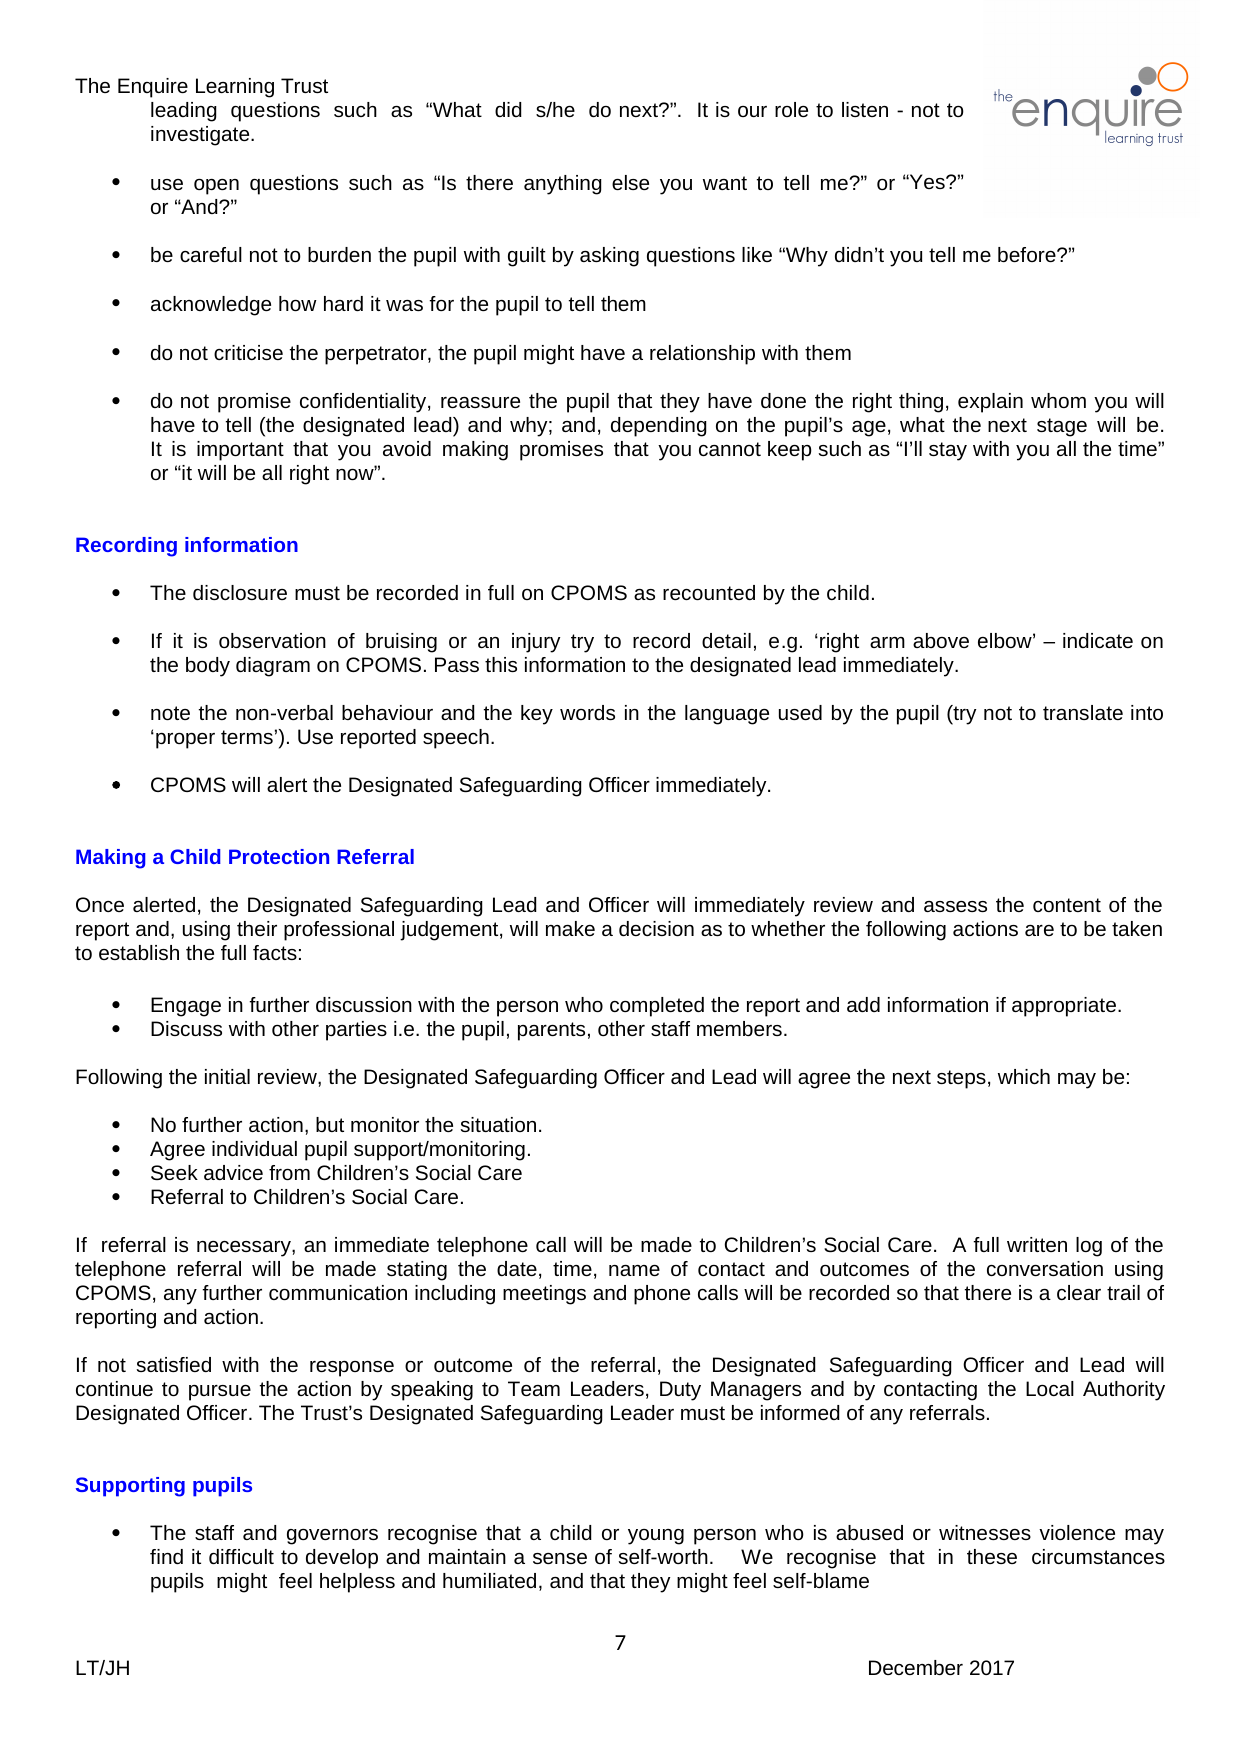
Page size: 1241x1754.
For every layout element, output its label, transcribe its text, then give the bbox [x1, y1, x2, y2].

list do not promise confidentiality, reassure the pupil that they have done the right thing, explain whom you will have to tell (the designated lead) and why; and, depending on the pupil’s age, what the next stage will be. It is important that you avoid making promises that you cannot keep such as “I’ll stay with you all the time” or “it will be all right now”. [112, 389, 1165, 485]
picture [983, 0, 1200, 218]
text If referral is necessary, an immediate telephone call will be made to Children’s Social Care. A full written log of the telephone referral will be made stating the date, time, name of contact and outcomes of the conversation using CPOMS, any further communication including meetings and phone calls will be recorded so that there is a clear trail of reporting and action. [75, 1233, 1165, 1329]
list Agree individual pupil support/monitoring. [112, 1137, 1165, 1161]
text If not satisfied with the response or outcome of the referral, the Designated Safeguarding Officer and Lead will continue to pursue the action by speaking to Team Leaders, Duty Managers and by contacting the Local Authority Designated Officer. The Trust’s Designated Safeguarding Leader must be informed of any referrals. [75, 1353, 1165, 1425]
list Discuss with other parties i.e. the pupil, parents, other staff members. [112, 1017, 1165, 1041]
list acknowledge how hard it was for the pupil to tell them [112, 291, 1165, 316]
list CPOMS will alert the Designated Safeguarding Officer immediately. [112, 773, 1165, 797]
list do not criticise the perpetrator, the pupil might have a relationship with them [112, 340, 1165, 365]
text Making a Child Protection Referral [75, 845, 1165, 869]
text Following the initial review, the Designated Safeguarding Officer and Lead will agree the next steps, which may be: [75, 1065, 1165, 1089]
text Recording information [75, 533, 1165, 557]
list be careful not to burden the pupil with guilt by asking questions like “Why didn’t you tell me before?” [112, 243, 1165, 267]
list The disclosure must be recorded in full on CPOMS as recounted by the child. [112, 581, 1165, 605]
list No further action, but monitor the situation. [112, 1113, 1165, 1137]
list note the non-verbal behaviour and the key words in the language used by the pupil (try not to translate into ‘proper terms’). Use reported speech. [112, 701, 1165, 749]
text Supporting pupils [75, 1473, 1165, 1497]
list use open questions such as “Is there anything else you want to tell me?” or “Yes?” or “And?” [112, 170, 1165, 219]
text Once alerted, the Designated Safeguarding Lead and Officer will immediately review and assess the content of the report and, using their professional judgement, will make a decision as to whether the following actions are to be taken to establish the full facts: [75, 893, 1165, 965]
list Seek advice from Children’s Social Care [112, 1161, 1165, 1185]
list Engage in further discussion with the person who completed the report and add information if appropriate. [112, 993, 1165, 1017]
list The staff and governors recognise that a child or young person who is abused or witnesses violence may find it difficult to develop and maintain a sense of self-worth. We recognise that in these circumstances pupils might feel helpless and humiliated, and that they might feel self-blame [112, 1521, 1165, 1592]
list If it is observation of bruising or an injury try to record detail, e.g. ‘right arm above elbow’ – indicate on the body diagram on CPOMS. Pass this information to the designated lead immediately. [112, 629, 1165, 677]
list Referral to Children’s Social Care. [112, 1185, 1165, 1209]
